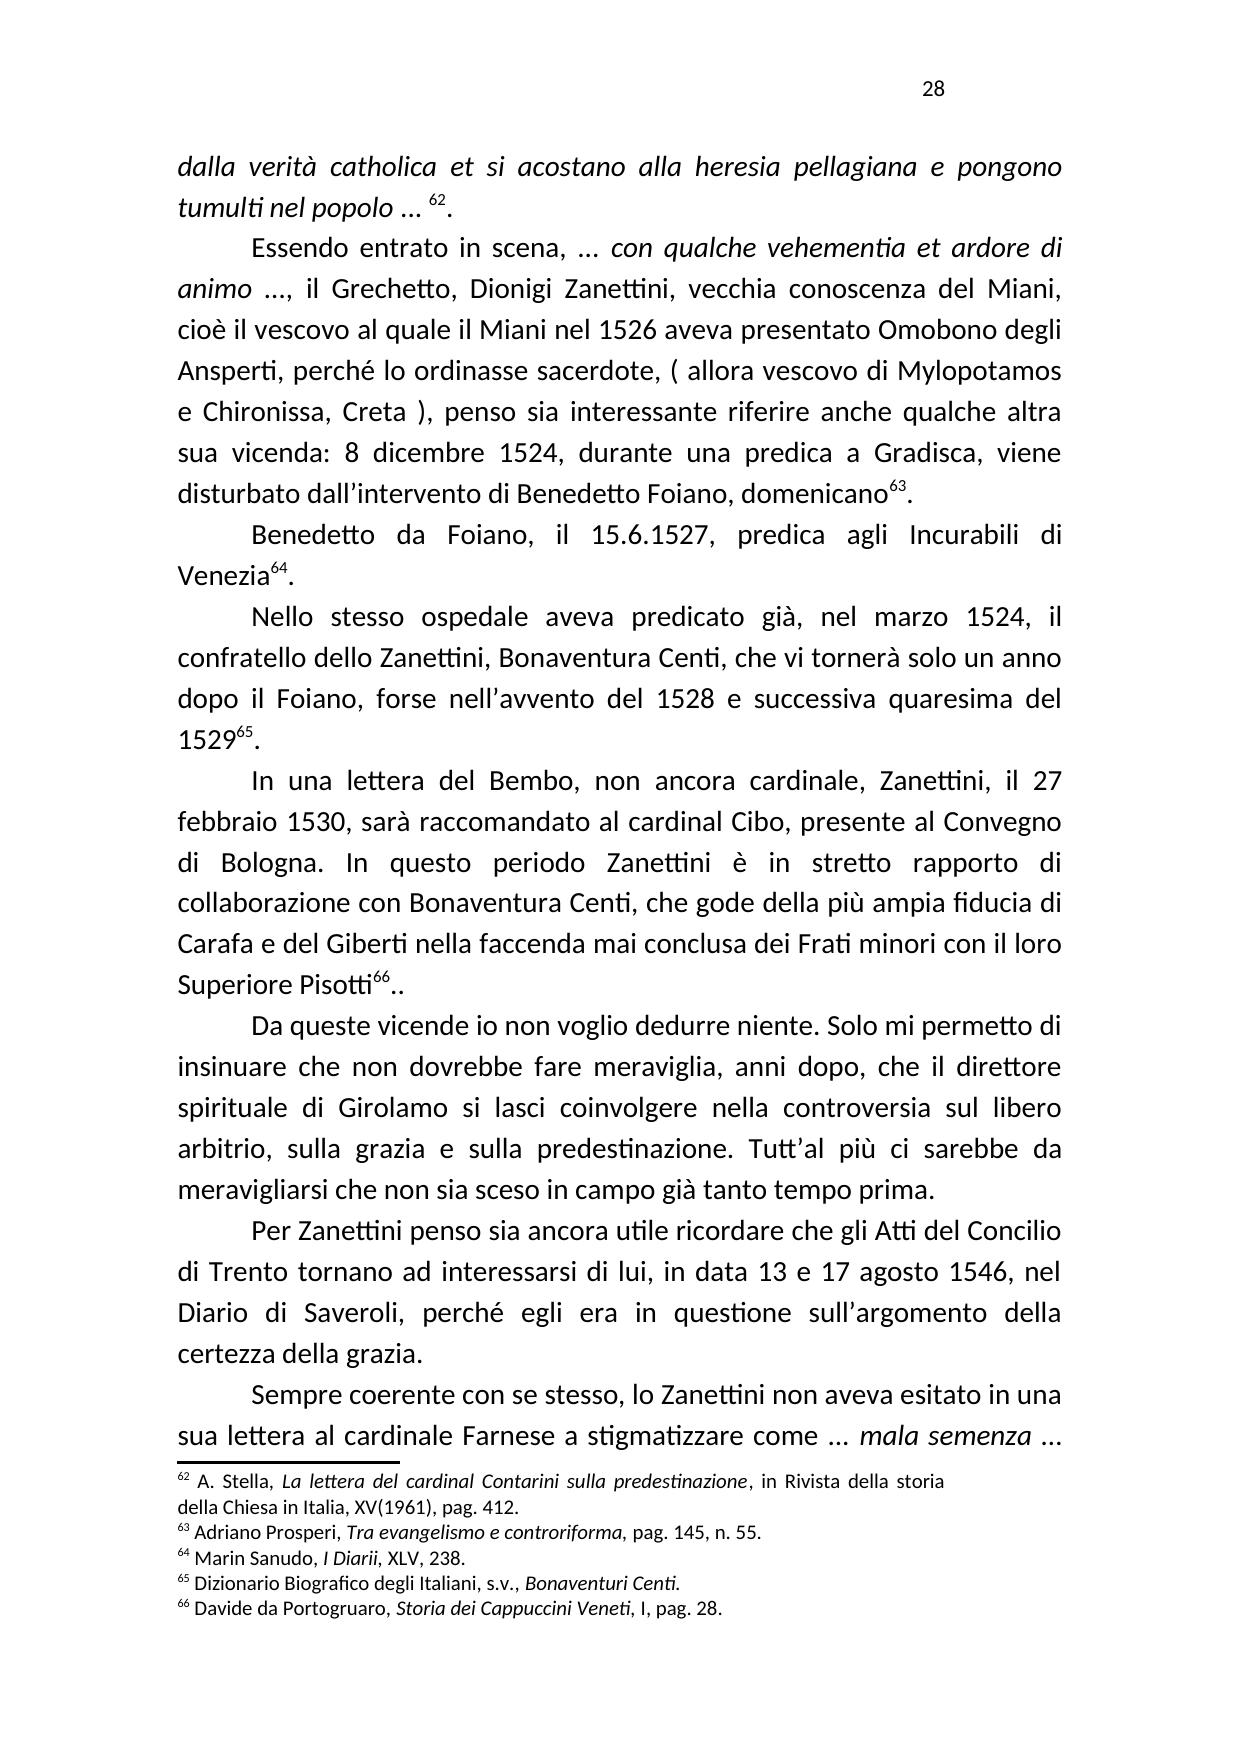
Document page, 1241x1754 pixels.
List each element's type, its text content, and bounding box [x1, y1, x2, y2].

list Nello stesso ospedale aveva predicato già, nel marzo 1524, il confratello dello Zanettini, Bonaventura Centi, che vi tornerà solo un anno dopo il Foiano, forse nell’avvento del 1528 e successiva quaresima del 1529. [177, 598, 1063, 756]
list Essendo entrato in scena, ... con qualche vehementia et ardore di animo ..., il Grechetto, Dionigi Zanettini, vecchia conoscenza del Miani, cioè il vescovo al quale il Miani nel 1526 aveva presentato Omobono degli Ansperti, perché lo ordinasse sacerdote, ( allora vescovo di Mylopotamos e Chironissa, Creta ), penso sia interessante riferire anche qualche altra sua vicenda: 8 dicembre 1524, durante una predica a Gradisca, viene disturbato dall’intervento di Benedetto Foiano, domenicano. [177, 229, 1063, 511]
list Da queste vicende io non voglio dedurre niente. Solo mi permetto di insinuare che non dovrebbe fare meraviglia, anni dopo, che il direttore spirituale di Girolamo si lasci coinvolgere nella controversia sul libero arbitrio, sulla grazia e sulla predestinazione. Tutt’al più ci sarebbe da meravigliarsi che non sia sceso in campo già tanto tempo prima. [177, 1007, 1063, 1207]
list Per Zanettini penso sia ancora utile ricordare che gli Atti del Concilio di Trento tornano ad interessarsi di lui, in data 13 e 17 agosto 1546, nel Diario di Saveroli, perché egli era in questione sull’argomento della certezza della grazia. [177, 1212, 1063, 1371]
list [177, 1376, 1063, 1452]
list Benedetto da Foiano, il 15.6.1527, predica agli Incurabili di Venezia. [177, 516, 1063, 593]
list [177, 148, 1063, 224]
list In una lettera del Bembo, non ancora cardinale, Zanettini, il 27 febbraio 1530, sarà raccomandato al cardinal Cibo, presente al Convegno di Bologna. In questo periodo Zanettini è in stretto rapporto di collaborazione con Bonaventura Centi, che gode della più ampia fiducia di Carafa e del Giberti nella faccenda mai conclusa dei Frati minori con il loro Superiore Pisotti.. [177, 762, 1063, 1002]
